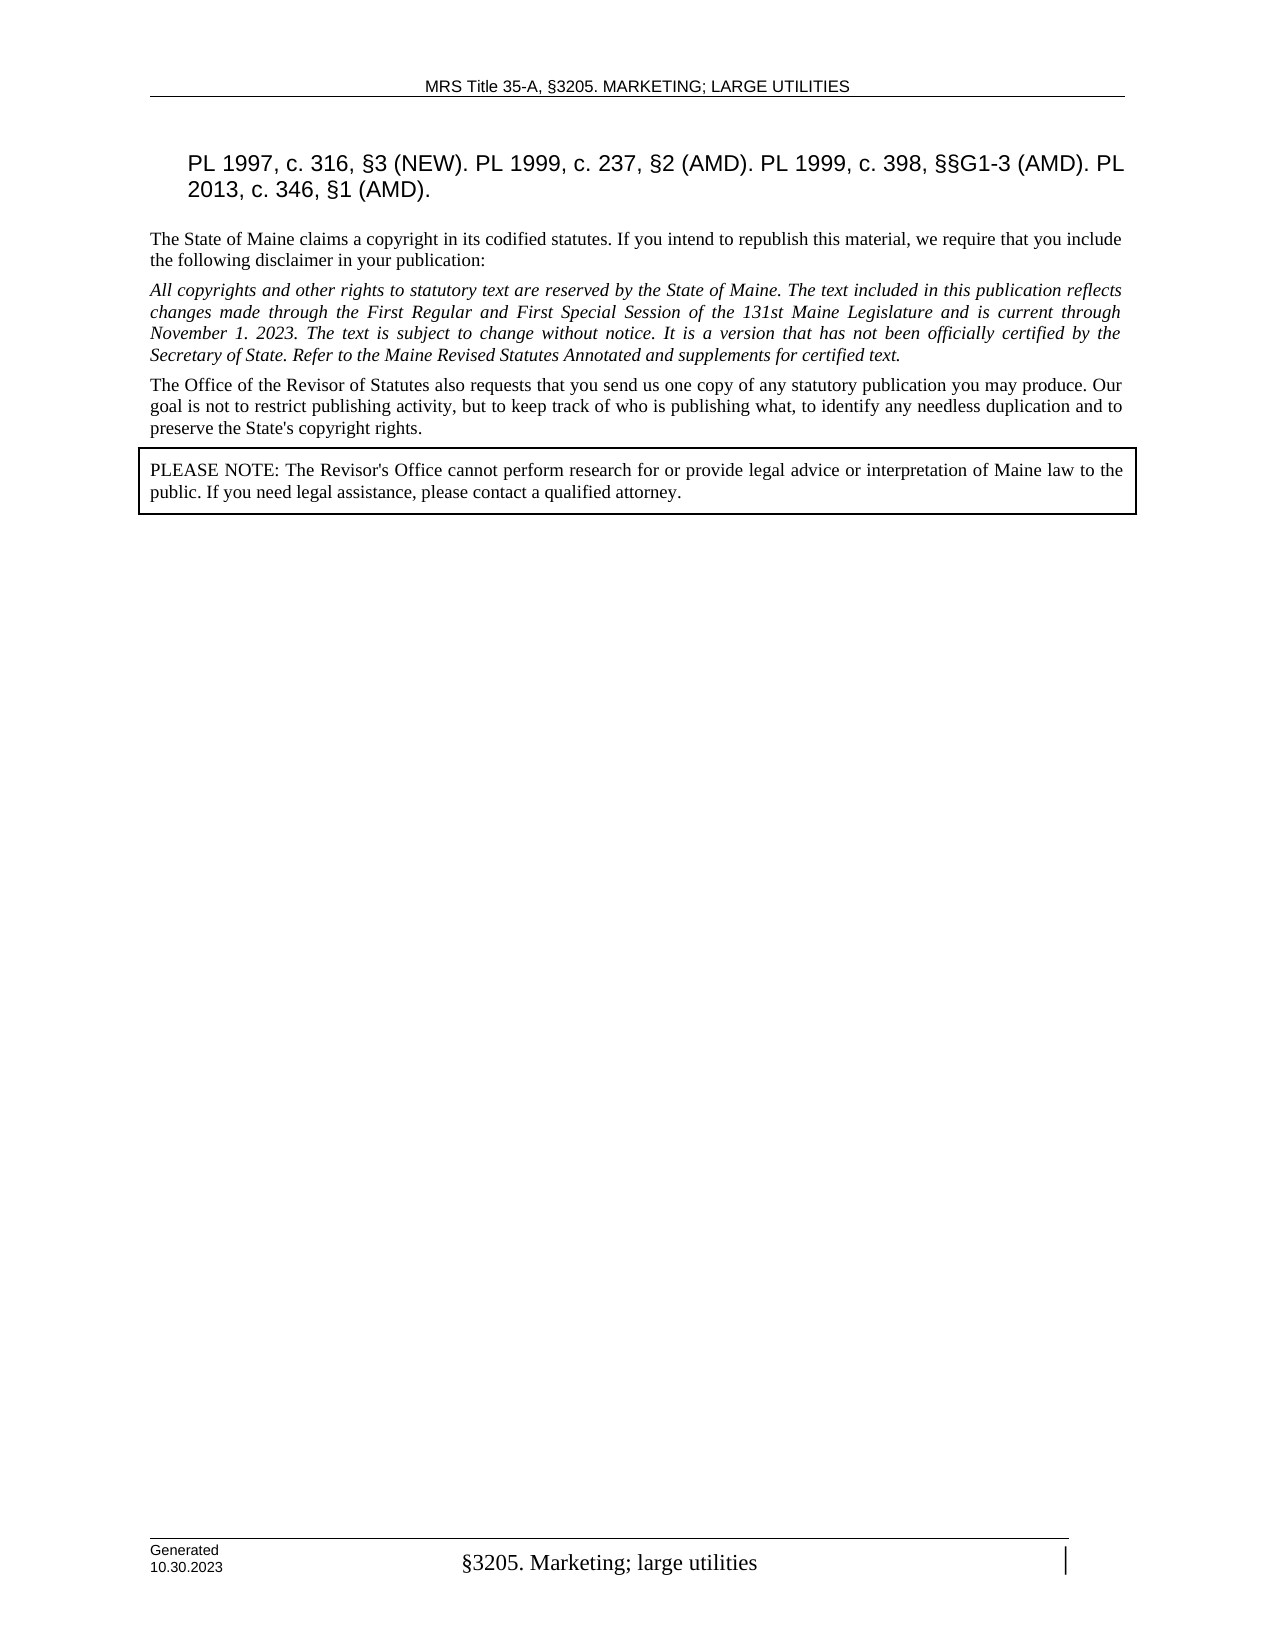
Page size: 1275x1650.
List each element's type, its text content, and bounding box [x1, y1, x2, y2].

text PL 1997, c. 316, §3 (NEW). PL 1999, c. 237, §2 (AMD). PL 1999, c. 398, §§G1-3 (AMD). PL 2013, c. 346, §1 (AMD). [187, 150, 1125, 203]
text All copyrights and other rights to statutory text are reserved by the State of Maine. The text included in this publication reflects changes made through the First Regular and First Special Session of the 131st Maine Legislature and is current through November 1. 2023 . The text is subject to change without notice. It is a version that has not been officially certified by the Secretary of State. Refer to the Maine Revised Statutes Annotated and supplements for certified text. [150, 279, 1125, 365]
text The Office of the Revisor of Statutes also requests that you send us one copy of any statutory publication you may produce. Our goal is not to restrict publishing activity, but to keep track of who is publishing what, to identify any needless duplication and to preserve the State's copyright rights. [150, 374, 1125, 438]
text The State of Maine claims a copyright in its codified statutes. If you intend to republish this material, we require that you include the following disclaimer in your publication: [150, 228, 1125, 271]
text PLEASE NOTE: The Revisor's Office cannot perform research for or provide legal advice or interpretation of Maine law to the public. If you need legal assistance, please contact a qualified attorney. [140, 449, 1135, 513]
